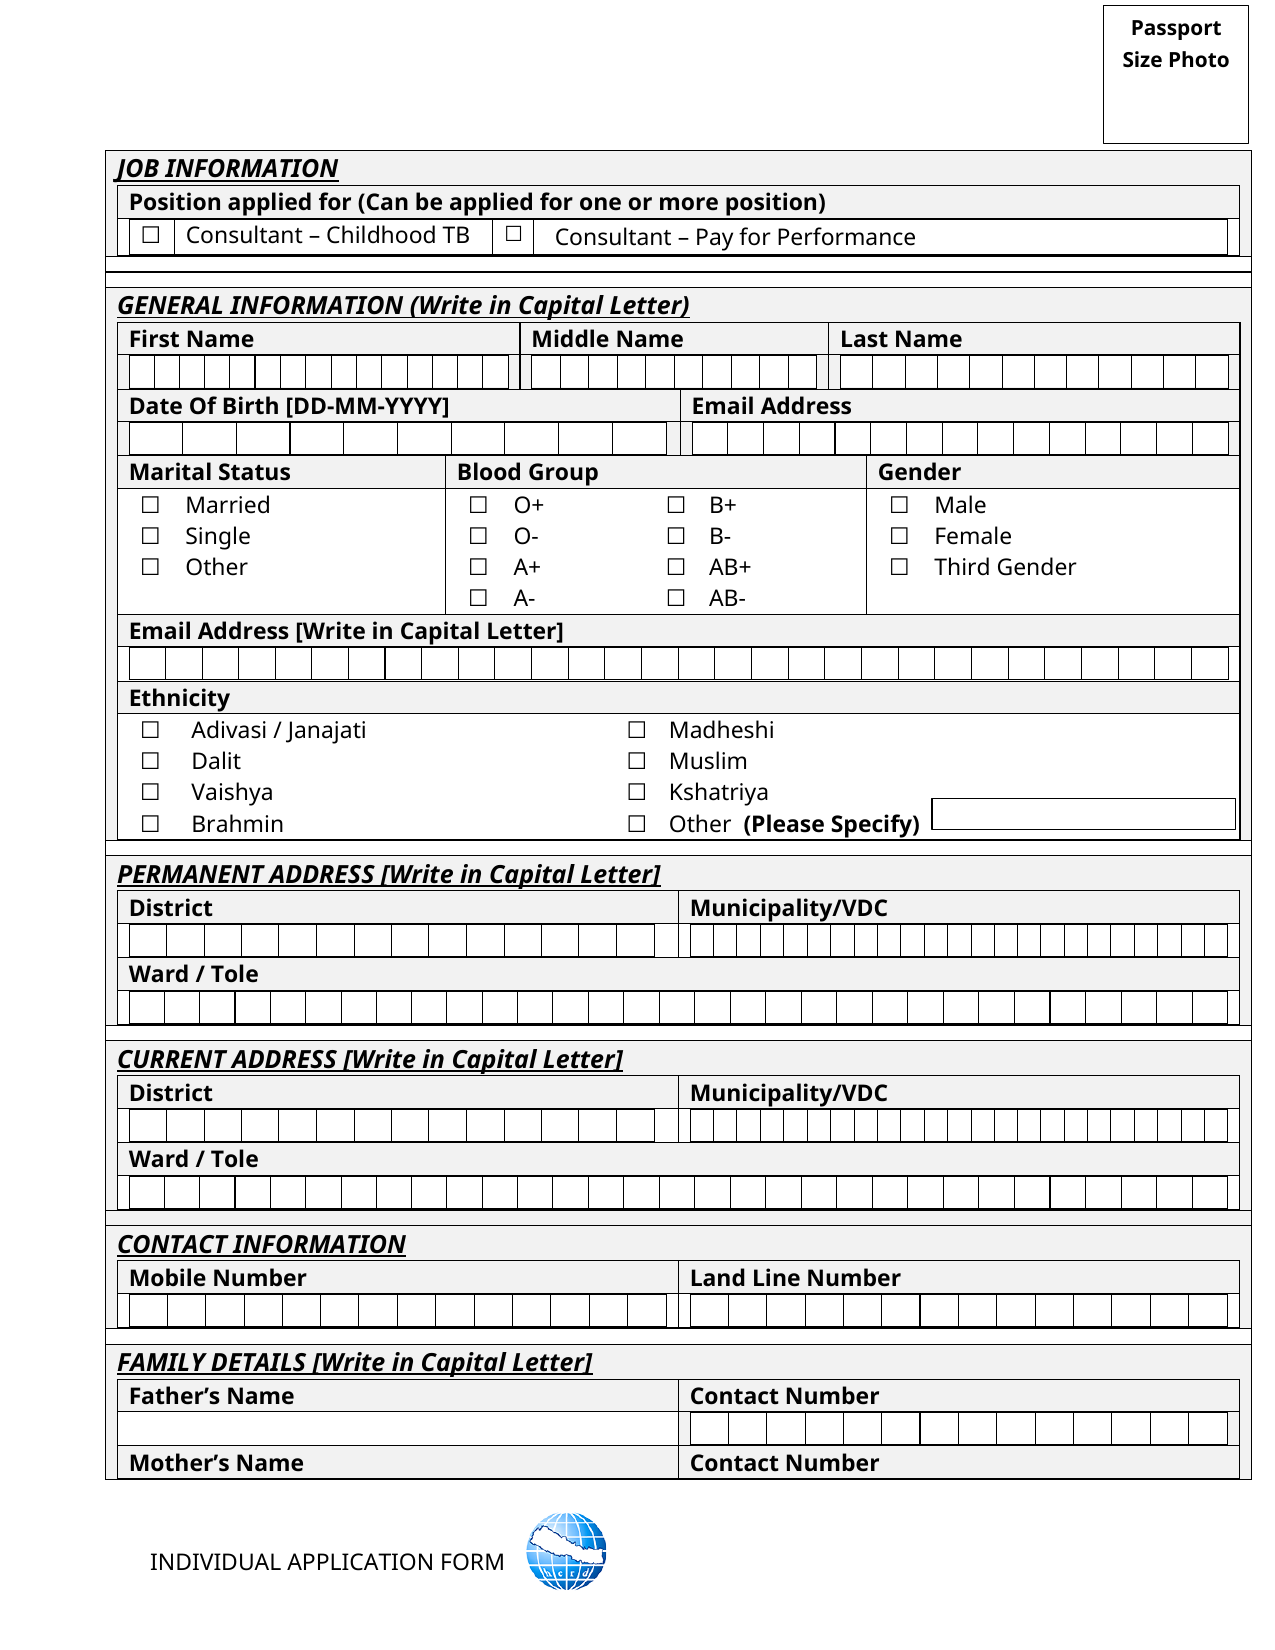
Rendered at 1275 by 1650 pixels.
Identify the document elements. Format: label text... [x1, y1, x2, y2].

table_cell FAMILY DETAILS [Write in Capital Letter] [106, 1345, 1251, 1479]
table_cell CONTACT INFORMATION [106, 1226, 1251, 1328]
table_cell [106, 841, 1251, 855]
table_cell [106, 1026, 1251, 1040]
table_cell [106, 1211, 1251, 1225]
table_cell [106, 273, 1251, 287]
table_cell GENERAL INFORMATION (Write in Capital Letter) [106, 288, 1251, 840]
table_cell PERMANENT ADDRESS [Write in Capital Letter] [106, 856, 1251, 1025]
table_cell [106, 257, 1251, 271]
picture [525, 1509, 607, 1591]
table_cell CURRENT ADDRESS [Write in Capital Letter] [106, 1041, 1251, 1210]
table_cell [106, 1329, 1251, 1343]
table_header JOB INFORMATION [106, 151, 1251, 256]
